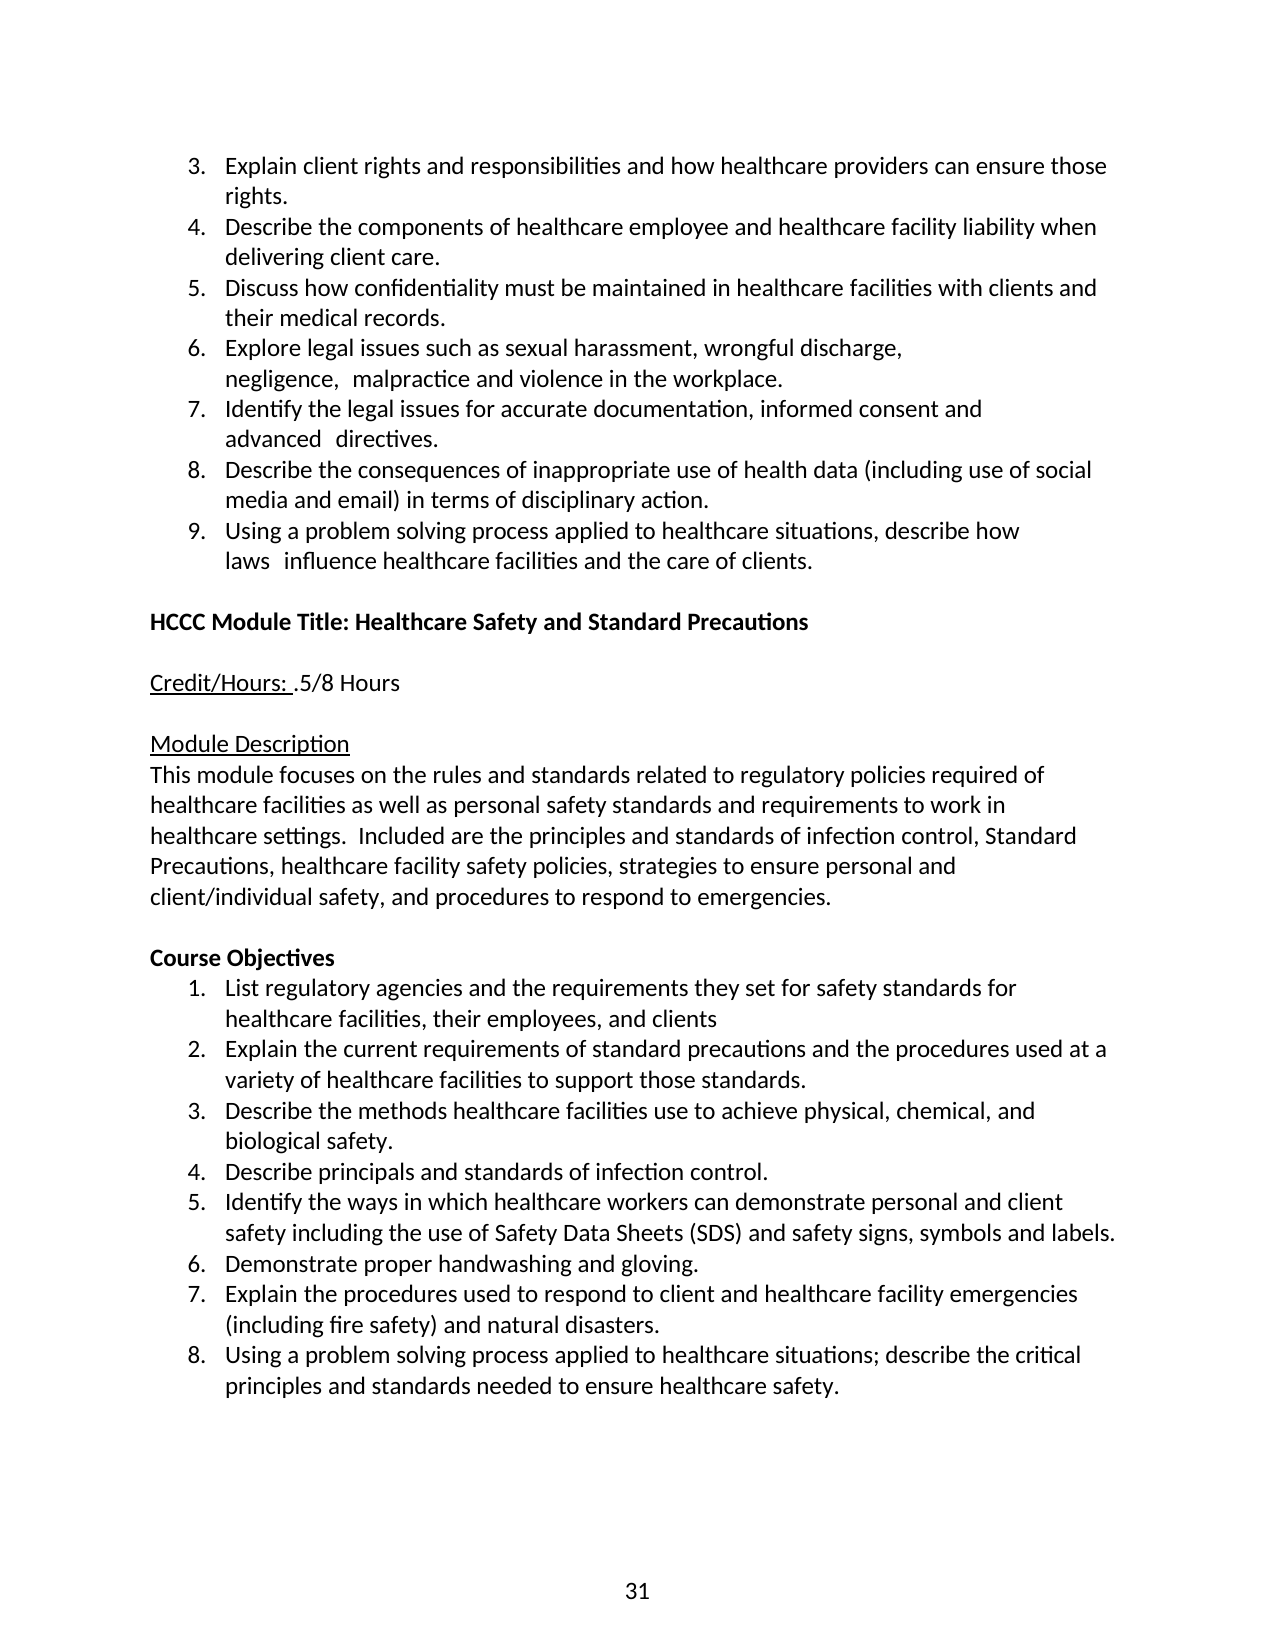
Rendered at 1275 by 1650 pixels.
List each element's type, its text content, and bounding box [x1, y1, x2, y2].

list List regulatory agencies and the requirements they set for safety standards for healthcare facilities, their employees, and clients [187, 972, 1021, 1033]
list Describe principals and standards of infection control. [187, 1156, 1133, 1186]
list Using a problem solving process applied to healthcare situations; describe the critical principles and standards needed to ensure healthcare safety. [187, 1339, 1084, 1400]
list Identify the legal issues for accurate documentation, informed consent and advanced directives. [187, 393, 1084, 454]
list Explain client rights and responsibilities and how healthcare providers can ensure those rights. [187, 150, 1114, 211]
list Using a problem solving process applied to healthcare situations, describe how laws influence healthcare facilities and the care of clients. [187, 515, 1069, 576]
list Explain the current requirements of standard precautions and the procedures used at a variety of healthcare facilities to support those standards. [187, 1033, 1108, 1094]
text Module Description [150, 728, 1133, 759]
text This module focuses on the rules and standards related to regulatory policies required of healthcare facilities as well as personal safety standards and requirements to work in healthcare settings. Included are the principles and standards of infection control, Standard Precautions, healthcare facility safety policies, strategies to ensure personal and client/individual safety, and procedures to respond to emergencies. [150, 759, 1097, 911]
list Demonstrate proper handwashing and gloving. [187, 1248, 1133, 1278]
subtitle HCCC Module Title: Healthcare Safety and Standard Precautions [150, 606, 1133, 637]
list Identify the ways in which healthcare workers can demonstrate personal and client safety including the use of Safety Data Sheets (SDS) and safety signs, symbols and labels. [187, 1186, 1123, 1247]
list Explore legal issues such as sexual harassment, wrongful discharge, negligence, malpractice and violence in the workplace. [187, 332, 1021, 393]
text Credit/Hours: .5/8 Hours [150, 667, 1133, 698]
list Describe the components of healthcare employee and healthcare facility liability when delivering client care. [187, 211, 1097, 272]
list Explain the procedures used to respond to client and healthcare facility emergencies (including fire safety) and natural disasters. [187, 1278, 1082, 1339]
list Discuss how confidentiality must be maintained in healthcare facilities with clients and their medical records. [187, 272, 1097, 332]
list Describe the consequences of inappropriate use of health data (including use of social media and email) in terms of disciplinary action. [187, 454, 1097, 515]
list Describe the methods healthcare facilities use to achieve physical, chemical, and biological safety. [187, 1095, 1041, 1156]
subtitle Course Objectives [150, 942, 1133, 972]
